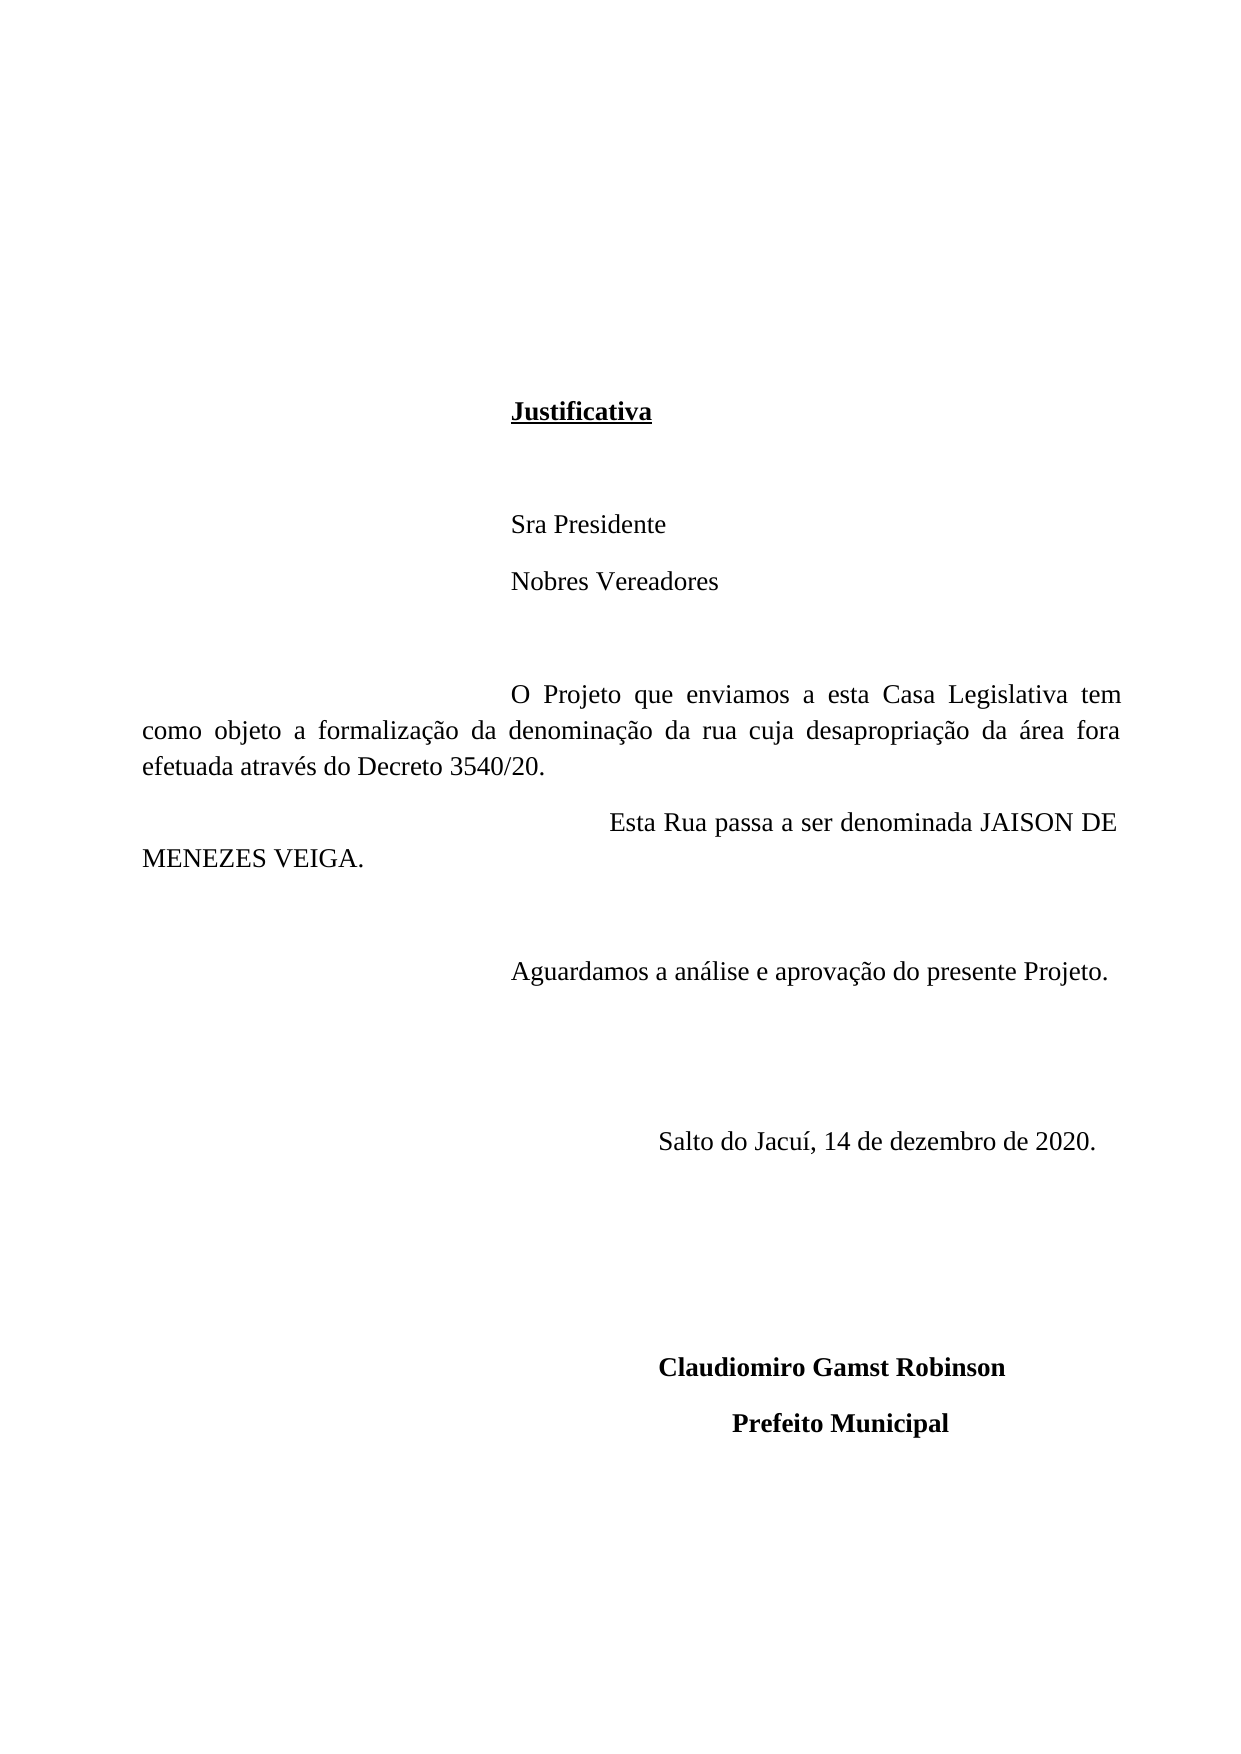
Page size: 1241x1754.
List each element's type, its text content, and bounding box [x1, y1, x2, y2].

text Aguardamos a análise e aprovação do presente Projeto. [142, 955, 1122, 986]
text Sra Presidente [142, 508, 1122, 539]
text O Projeto que enviamos a esta Casa Legislativa tem como objeto a formalização da denominação da rua cuja desapropriação da área fora efetuada através do Decreto 3540/20. [142, 678, 1122, 781]
text Nobres Vereadores [142, 565, 1122, 596]
text Esta Rua passa a ser denominada JAISON DE MENEZES VEIGA. [142, 806, 1122, 873]
text Claudiomiro Gamst Robinson [142, 1351, 1122, 1382]
text Justificativa [142, 395, 1122, 426]
text Salto do Jacuí, 14 de dezembro de 2020. [142, 1125, 1122, 1156]
text Prefeito Municipal [142, 1407, 1122, 1439]
